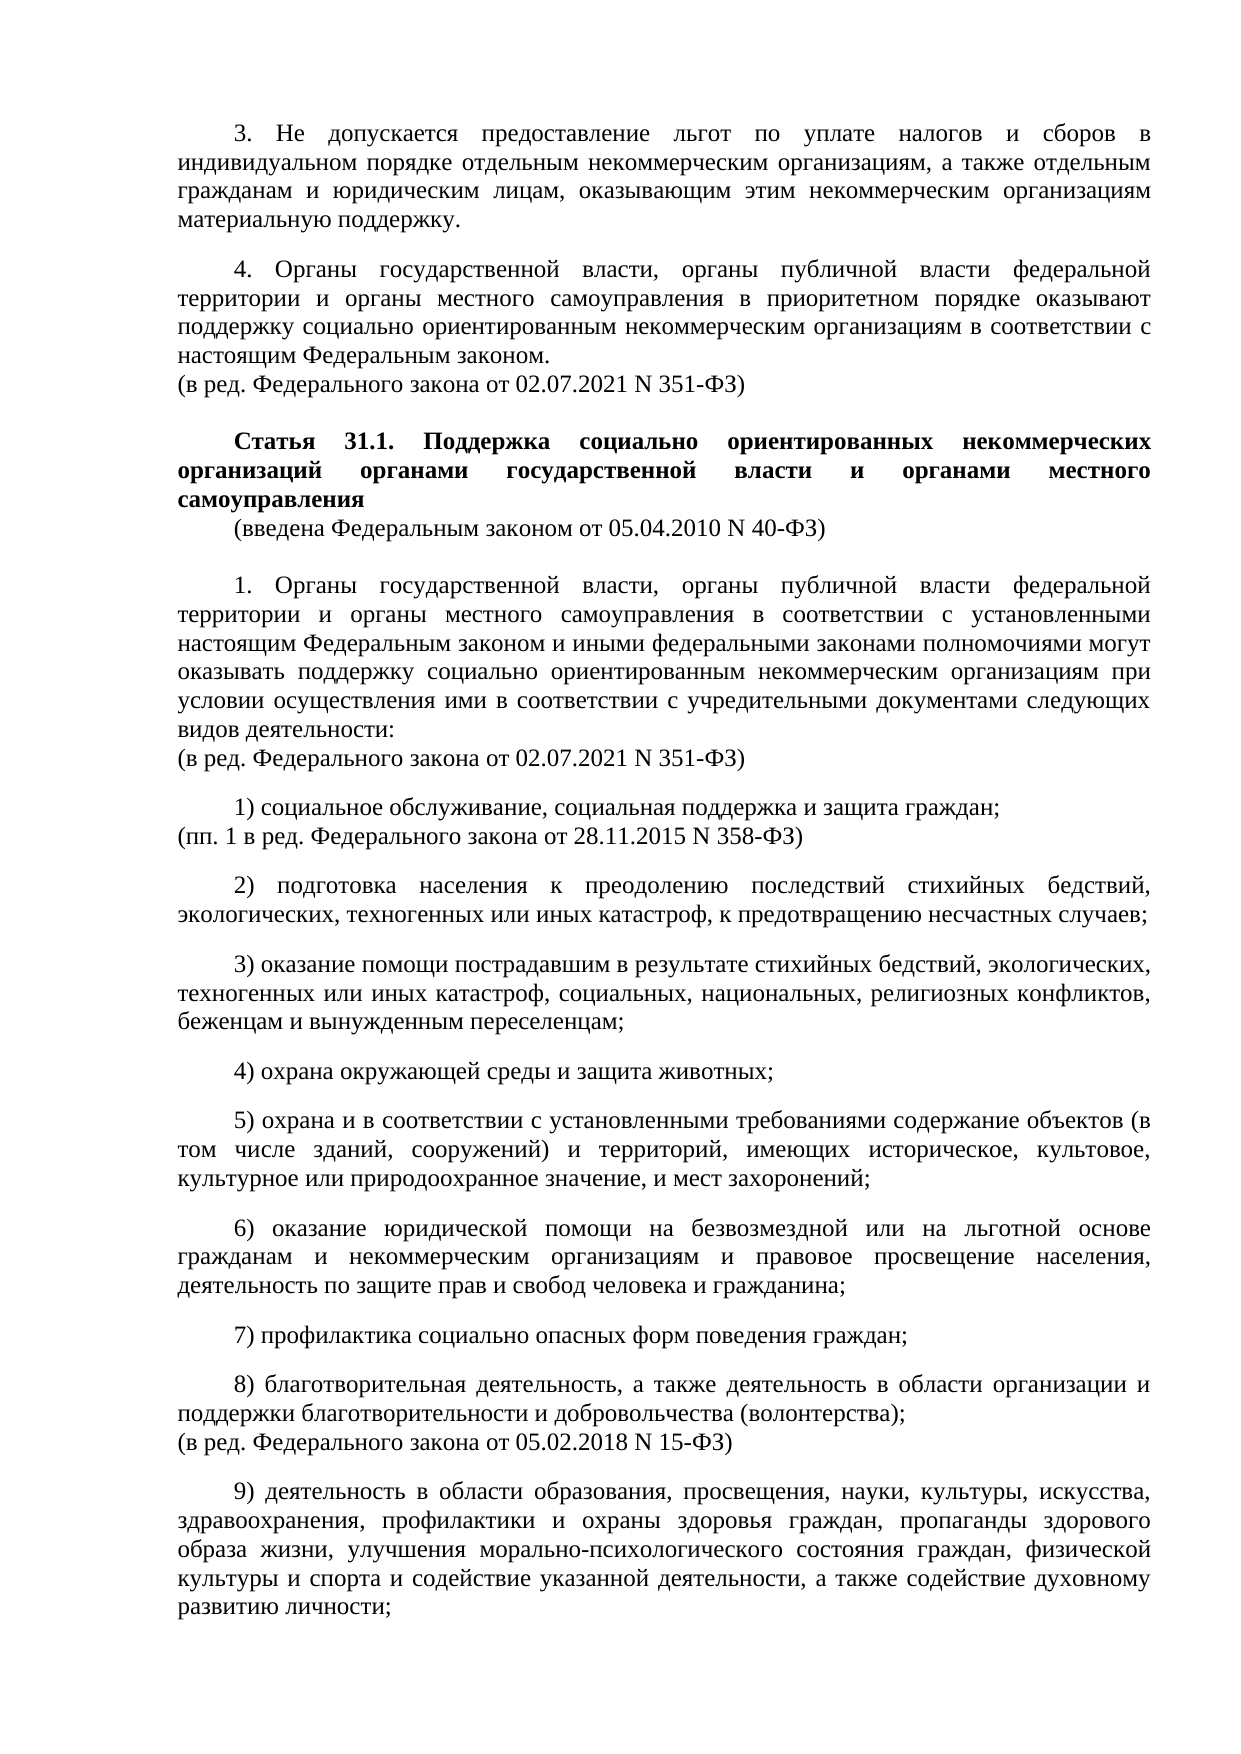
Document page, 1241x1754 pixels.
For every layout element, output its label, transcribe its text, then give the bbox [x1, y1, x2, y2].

title Статья 31.1. Поддержка социально ориентированных некоммерческих организаций органами государственной власти и органами местного самоуправления [177, 426, 1152, 513]
text 3. Не допускается предоставление льгот по уплате налогов и сборов в индивидуальном порядке отдельным некоммерческим организациям, а также отдельным гражданам и юридическим лицам, оказывающим этим некоммерческим организациям материальную поддержку. [177, 118, 1152, 233]
text 4. Органы государственной власти, органы публичной власти федеральной территории и органы местного самоуправления в приоритетном порядке оказывают поддержку социально ориентированным некоммерческим организациям в соответствии с настоящим Федеральным законом. [177, 254, 1152, 369]
text (в ред. Федерального закона от 02.07.2021 N 351-ФЗ) [177, 743, 1152, 771]
text 6) оказание юридической помощи на безвозмездной или на льготной основе гражданам и некоммерческим организациям и правовое просвещение населения, деятельность по защите прав и свобод человека и гражданина; [177, 1213, 1152, 1299]
text 1. Органы государственной власти, органы публичной власти федеральной территории и органы местного самоуправления в соответствии с установленными настоящим Федеральным законом и иными федеральными законами полномочиями могут оказывать поддержку социально ориентированным некоммерческим организациям при условии осуществления ими в соответствии с учредительными документами следующих видов деятельности: [177, 570, 1152, 743]
text 9) деятельность в области образования, просвещения, науки, культуры, искусства, здравоохранения, профилактики и охраны здоровья граждан, пропаганды здорового образа жизни, улучшения морально-психологического состояния граждан, физической культуры и спорта и содействие указанной деятельности, а также содействие духовному развитию личности; [177, 1476, 1152, 1620]
text (введена Федеральным законом от 05.04.2010 N 40-ФЗ) [177, 513, 1152, 541]
text (в ред. Федерального закона от 05.02.2018 N 15-ФЗ) [177, 1427, 1152, 1456]
text 1) социальное обслуживание, социальная поддержка и защита граждан; [177, 792, 1152, 821]
text 7) профилактика социально опасных форм поведения граждан; [177, 1320, 1152, 1348]
text 8) благотворительная деятельность, а также деятельность в области организации и поддержки благотворительности и добровольчества (волонтерства); [177, 1369, 1152, 1427]
text 2) подготовка населения к преодолению последствий стихийных бедствий, экологических, техногенных или иных катастроф, к предотвращению несчастных случаев; [177, 871, 1152, 928]
text (пп. 1 в ред. Федерального закона от 28.11.2015 N 358-ФЗ) [177, 821, 1152, 850]
text 4) охрана окружающей среды и защита животных; [177, 1056, 1152, 1085]
text 3) оказание помощи пострадавшим в результате стихийных бедствий, экологических, техногенных или иных катастроф, социальных, национальных, религиозных конфликтов, беженцам и вынужденным переселенцам; [177, 949, 1152, 1035]
text (в ред. Федерального закона от 02.07.2021 N 351-ФЗ) [177, 369, 1152, 398]
text 5) охрана и в соответствии с установленными требованиями содержание объектов (в том числе зданий, сооружений) и территорий, имеющих историческое, культовое, культурное или природоохранное значение, и мест захоронений; [177, 1106, 1152, 1192]
